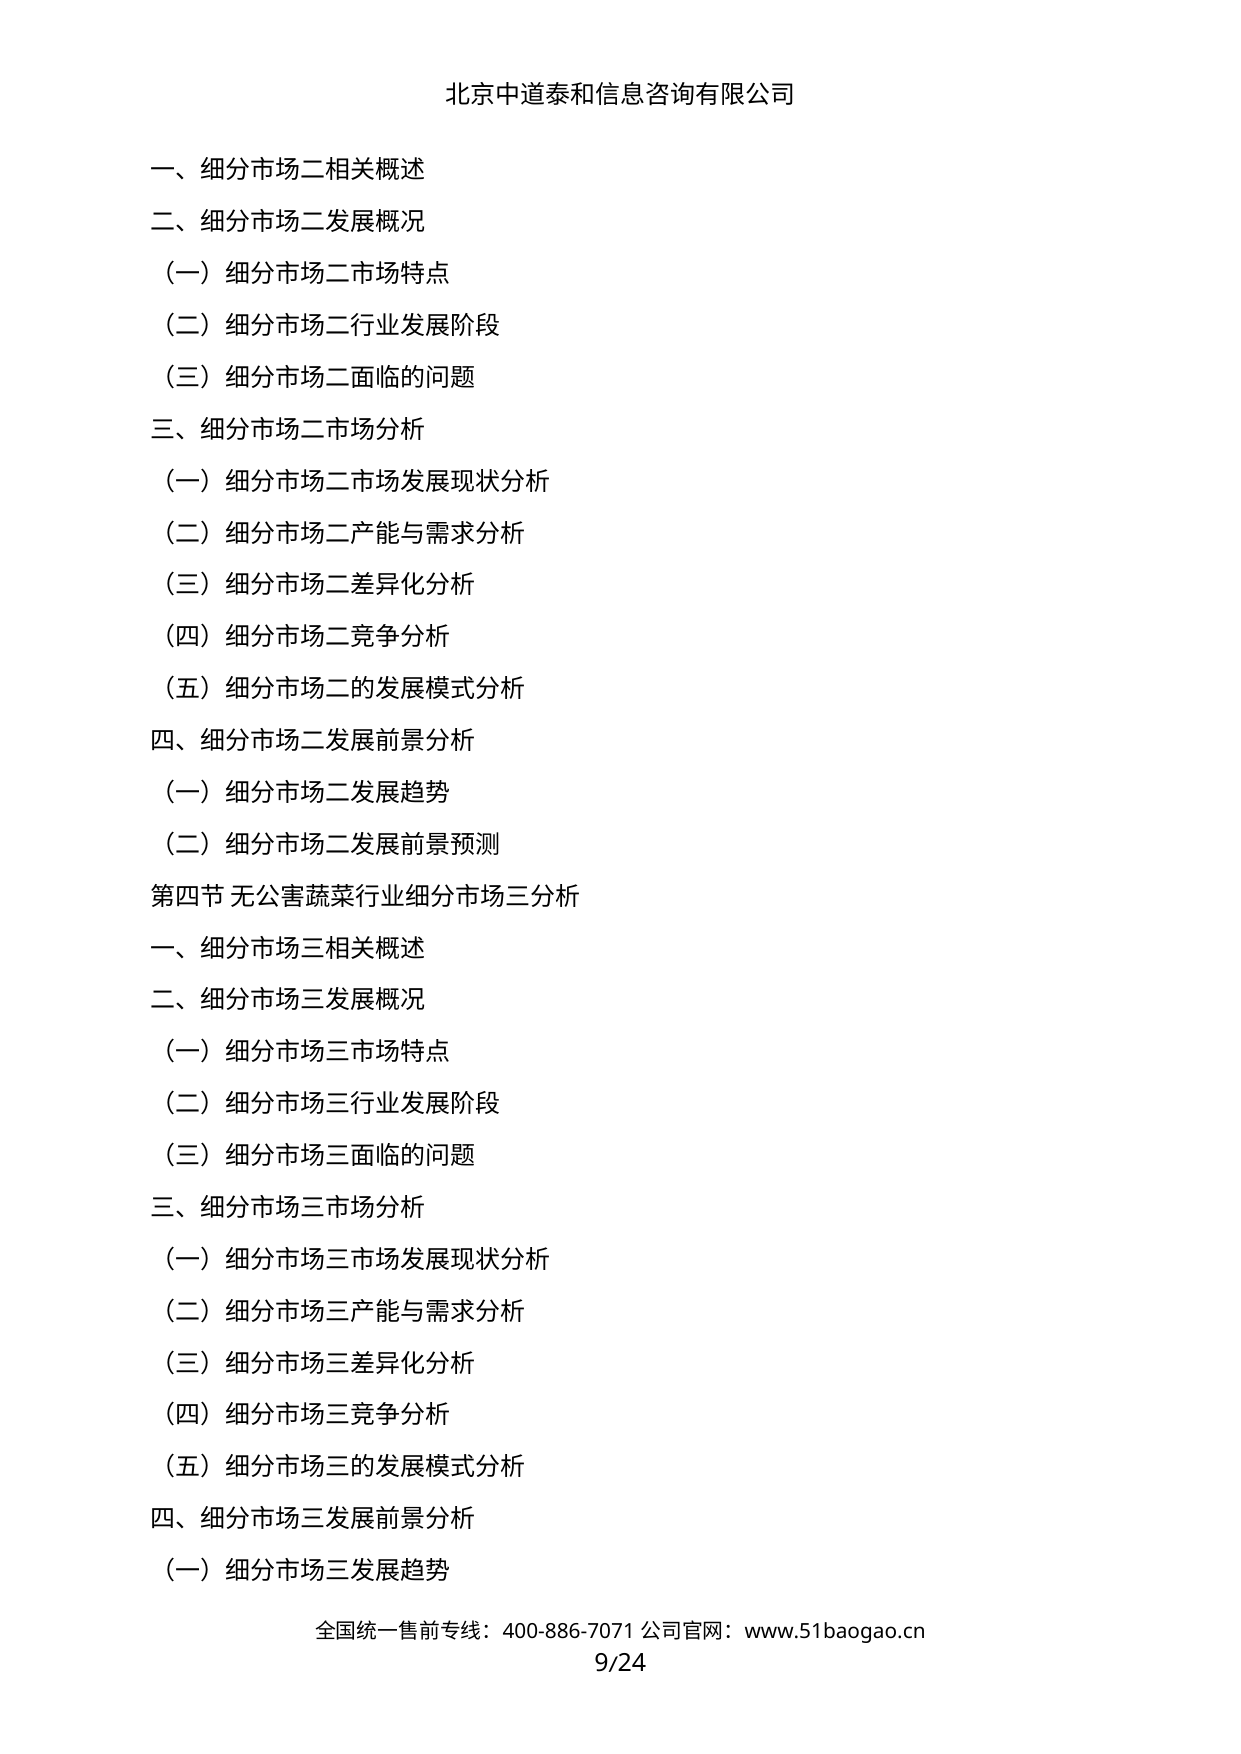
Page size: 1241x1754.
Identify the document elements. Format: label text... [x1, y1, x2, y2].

text （四）细分市场二竞争分析 [150, 617, 1090, 653]
text （五）细分市场二的发展模式分析 [150, 669, 1090, 705]
text 四、细分市场三发展前景分析 [150, 1499, 1090, 1535]
text （五）细分市场三的发展模式分析 [150, 1447, 1090, 1483]
text （三）细分市场三面临的问题 [150, 1136, 1090, 1172]
text （二）细分市场二发展前景预测 [150, 824, 1090, 861]
text （三）细分市场二差异化分析 [150, 565, 1090, 601]
text （一）细分市场二发展趋势 [150, 772, 1090, 809]
text 二、细分市场二发展概况 [150, 202, 1090, 238]
text 一、细分市场二相关概述 [150, 150, 1090, 186]
text 三、细分市场二市场分析 [150, 409, 1090, 446]
text （二）细分市场三行业发展阶段 [150, 1084, 1090, 1120]
text 二、细分市场三发展概况 [150, 980, 1090, 1016]
text （二）细分市场二行业发展阶段 [150, 306, 1090, 342]
text （一）细分市场三市场发展现状分析 [150, 1239, 1090, 1276]
text （二）细分市场二产能与需求分析 [150, 513, 1090, 549]
text 第四节 无公害蔬菜行业细分市场三分析 [150, 876, 1090, 912]
text （一）细分市场三发展趋势 [150, 1551, 1090, 1587]
text 四、细分市场二发展前景分析 [150, 721, 1090, 757]
text 三、细分市场三市场分析 [150, 1187, 1090, 1224]
text （四）细分市场三竞争分析 [150, 1395, 1090, 1431]
text （一）细分市场二市场特点 [150, 254, 1090, 290]
text （一）细分市场三市场特点 [150, 1032, 1090, 1068]
text （一）细分市场二市场发展现状分析 [150, 461, 1090, 497]
text （三）细分市场三差异化分析 [150, 1343, 1090, 1379]
text （二）细分市场三产能与需求分析 [150, 1291, 1090, 1327]
text 一、细分市场三相关概述 [150, 928, 1090, 964]
text （三）细分市场二面临的问题 [150, 357, 1090, 394]
